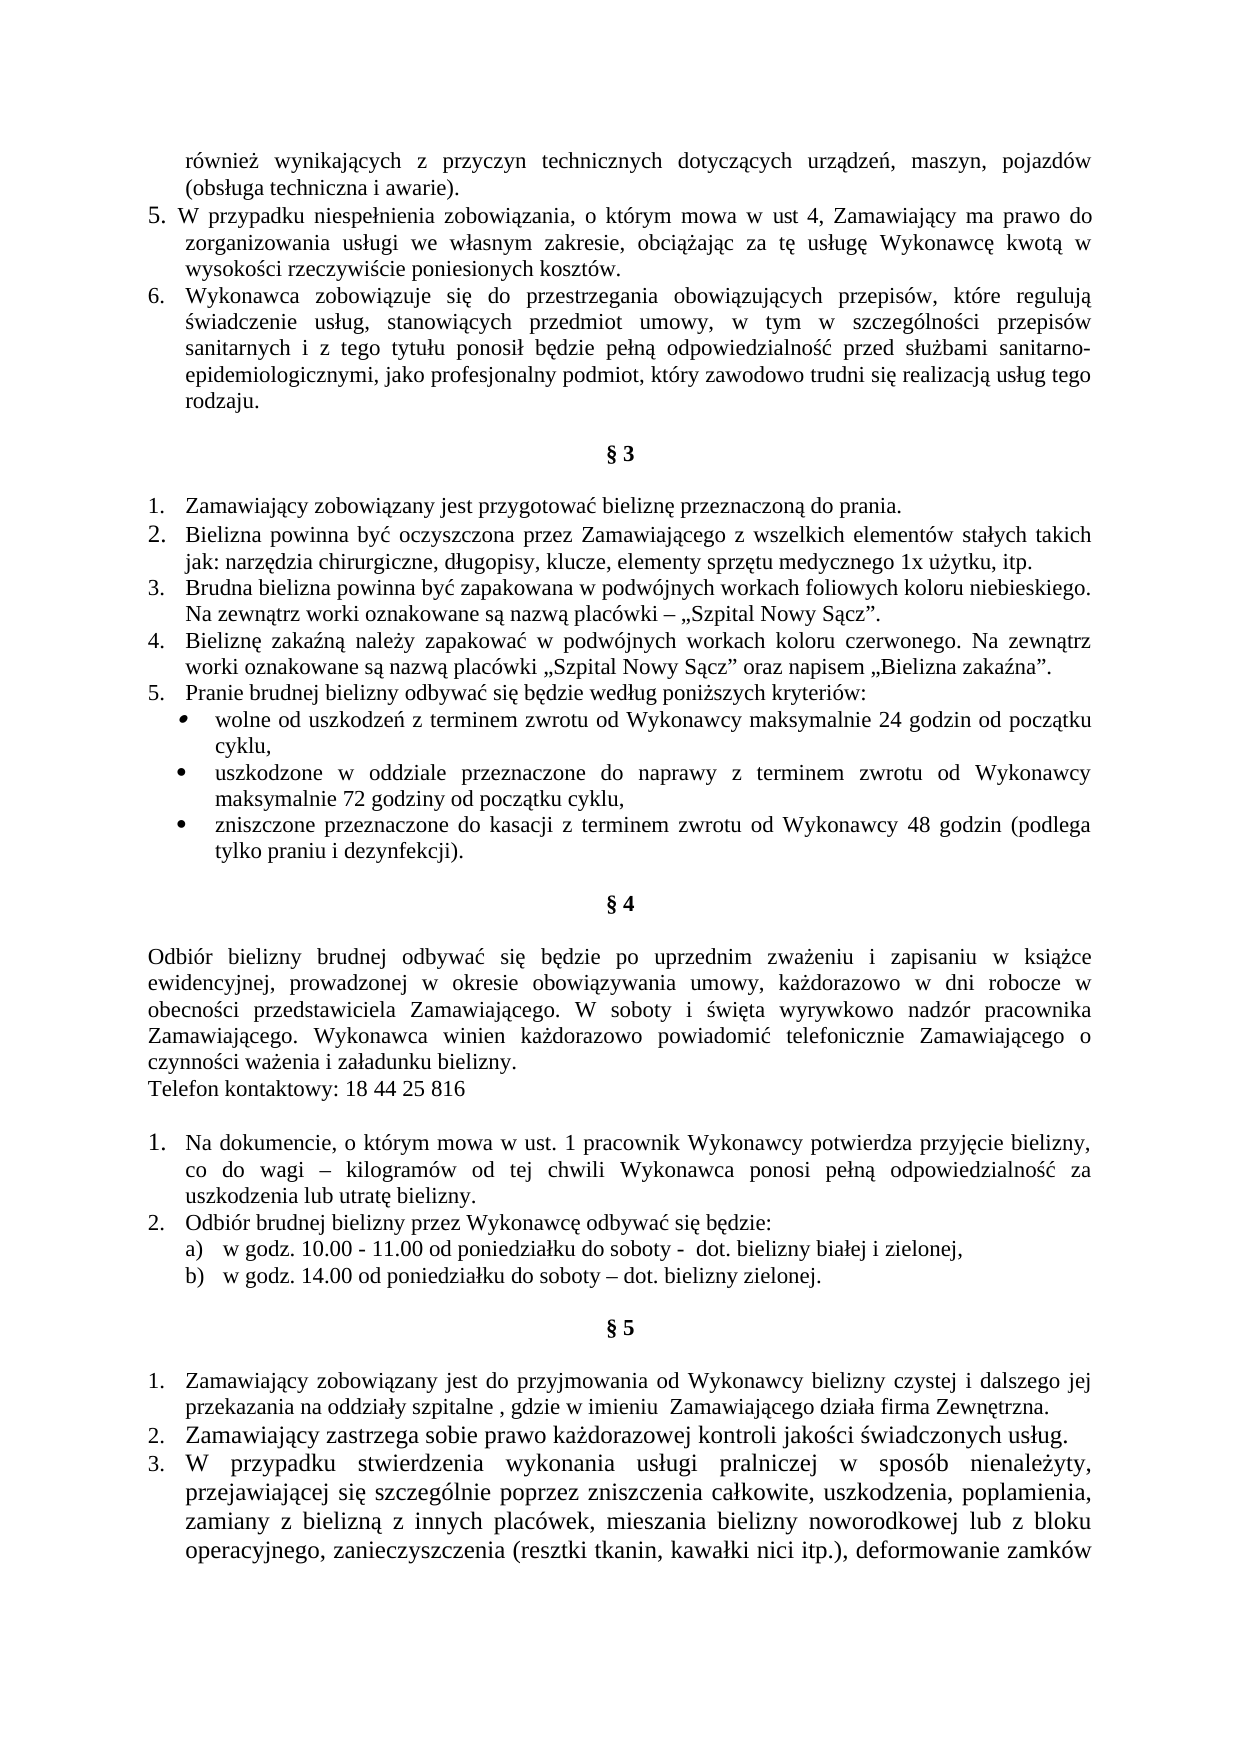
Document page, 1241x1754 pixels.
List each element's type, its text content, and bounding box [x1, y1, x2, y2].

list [148, 148, 1093, 200]
list w godz. 10.00 - 11.00 od poniedziałku do soboty - dot. bielizny białej i zielonej, [185, 1235, 1093, 1262]
list Zamawiający zastrzega sobie prawo każdorazowej kontroli jakości świadczonych usług. [148, 1420, 1093, 1448]
list w godz. 14.00 od poniedziałku do soboty – dot. bielizny zielonej. [185, 1262, 1093, 1288]
list W przypadku niespełnienia zobowiązania, o którym mowa w ust 4, Zamawiający ma prawo do zorganizowania usługi we własnym zakresie, obciążając za tę usługę Wykonawcę kwotą w wysokości rzeczywiście poniesionych kosztów. [148, 200, 1093, 282]
list Wykonawca zobowiązuje się do przestrzegania obowiązujących przepisów, które regulują świadczenie usług, stanowiących przedmiot umowy, w tym w szczególności przepisów sanitarnych i z tego tytułu ponosił będzie pełną odpowiedzialność przed służbami sanitarno- epidemiologicznymi, jako profesjonalny podmiot, który zawodowo trudni się realizacją usług tego rodzaju. [148, 282, 1093, 413]
list Brudna bielizna powinna być zapakowana w podwójnych workach foliowych koloru niebieskiego. Na zewnątrz worki oznakowane są nazwą placówki – „Szpital Nowy Sącz”. [148, 574, 1093, 627]
list Pranie brudnej bielizny odbywać się będzie według poniższych kryteriów: [148, 679, 1093, 706]
list Bielizna powinna być oczyszczona przez Zamawiającego z wszelkich elementów stałych takich jak: narzędzia chirurgiczne, długopisy, klucze, elementy sprzętu medycznego 1x użytku, itp. [148, 519, 1093, 574]
list zniszczone przeznaczone do kasacji z terminem zwrotu od Wykonawcy 48 godzin (podlega tylko praniu i dezynfekcji). [177, 811, 1093, 864]
list Zamawiający zobowiązany jest przygotować bieliznę przeznaczoną do prania. [148, 493, 1093, 519]
text § 5 [148, 1314, 1093, 1341]
list uszkodzone w oddziale przeznaczone do naprawy z terminem zwrotu od Wykonawcy maksymalnie 72 godziny od początku cyklu, [177, 758, 1093, 811]
text Telefon kontaktowy: 18 44 25 816 [148, 1075, 1093, 1101]
text § 4 [148, 890, 1093, 917]
text Odbiór bielizny brudnej odbywać się będzie po uprzednim zważeniu i zapisaniu w książce ewidencyjnej, prowadzonej w okresie obowiązywania umowy, każdorazowo w dni robocze w obecności przedstawiciela Zamawiającego. W soboty i święta wyrywkowo nadzór pracownika Zamawiającego. Wykonawca winien każdorazowo powiadomić telefonicznie Zamawiającego o czynności ważenia i załadunku bielizny. [148, 943, 1093, 1075]
list Bieliznę zakaźną należy zapakować w podwójnych workach koloru czerwonego. Na zewnątrz worki oznakowane są nazwą placówki „Szpital Nowy Sącz” oraz napisem „Bielizna zakaźna”. [148, 627, 1093, 679]
list Odbiór brudnej bielizny przez Wykonawcę odbywać się będzie: [148, 1209, 1093, 1235]
list Na dokumencie, o którym mowa w ust. 1 pracownik Wykonawcy potwierdza przyjęcie bielizny, co do wagi – kilogramów od tej chwili Wykonawca ponosi pełną odpowiedzialność za uszkodzenia lub utratę bielizny. [148, 1127, 1093, 1209]
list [148, 1448, 1093, 1563]
list wolne od uszkodzeń z terminem zwrotu od Wykonawcy maksymalnie 24 godzin od początku cyklu, [177, 706, 1093, 758]
text § 3 [148, 440, 1093, 466]
list Zamawiający zobowiązany jest do przyjmowania od Wykonawcy bielizny czystej i dalszego jej przekazania na oddziały szpitalne , gdzie w imieniu Zamawiającego działa firma Zewnętrzna. [148, 1367, 1093, 1420]
